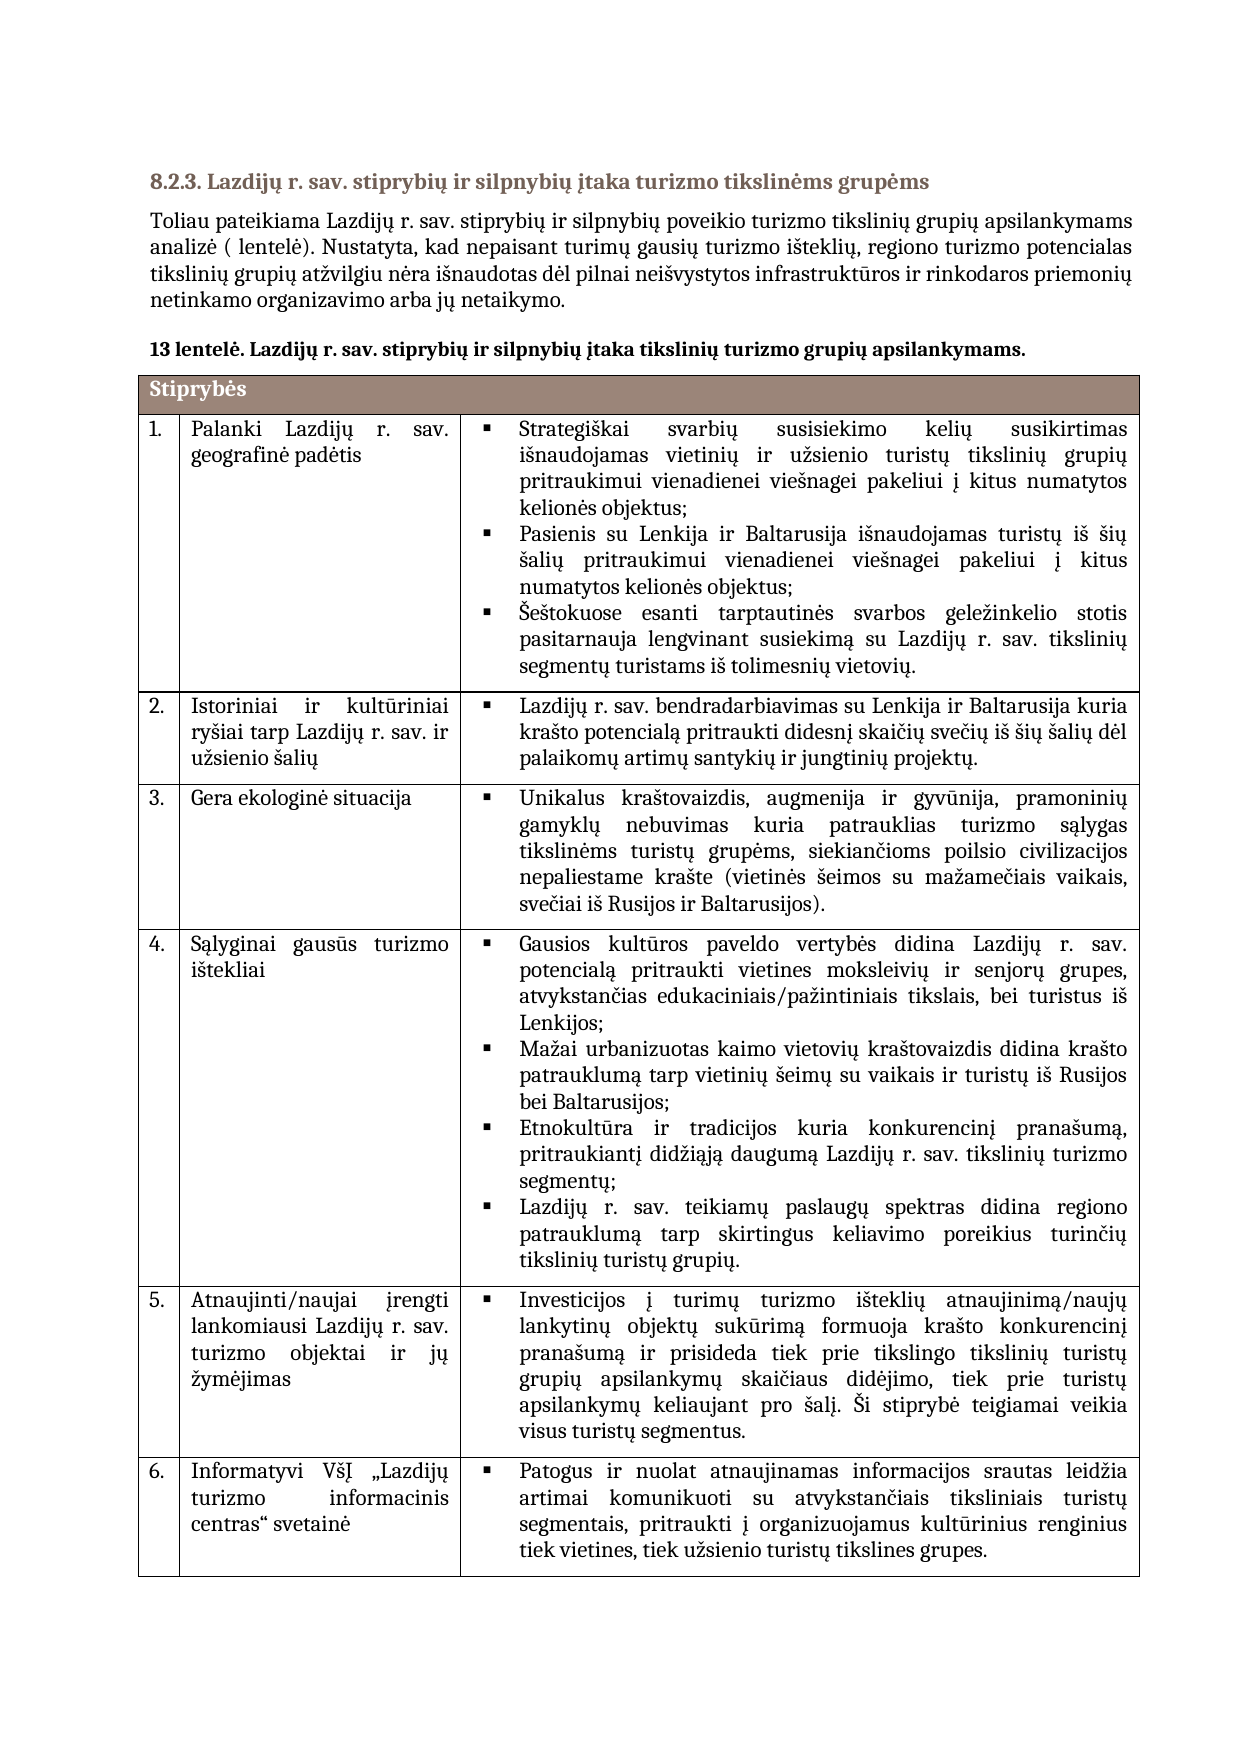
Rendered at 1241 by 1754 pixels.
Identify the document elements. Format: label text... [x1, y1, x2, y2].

table_cell Patogus ir nuolat atnaujinamas informacijos srautas leidžia artimai komunikuoti su atvykstančiais tiksliniais turistų segmentais, pritraukti į organizuojamus kultūrinius renginius tiek vietines, tiek užsienio turistų tikslines grupes. [461, 1458, 1139, 1576]
table_cell Lazdijų r. sav. bendradarbiavimas su Lenkija ir Baltarusija kuria krašto potencialą pritraukti didesnį skaičių svečių iš šių šalių dėl palaikomų artimų santykių ir jungtinių projektų. [461, 693, 1139, 784]
table_cell Investicijos į turimų turizmo išteklių atnaujinimą/naujų lankytinų objektų sukūrimą formuoja krašto konkurencinį pranašumą ir prisideda tiek prie tikslingo tikslinių turistų grupių apsilankymų skaičiaus didėjimo, tiek prie turistų apsilankymų keliaujant pro šalį. Ši stiprybė teigiamai veikia visus turistų segmentus. [461, 1287, 1139, 1457]
table_cell [139, 1458, 179, 1576]
table_header Stiprybės [139, 376, 1139, 414]
table_cell [139, 415, 179, 691]
table_cell Gausios kultūros paveldo vertybės didina Lazdijų r. sav. potencialą pritraukti vietines moksleivių ir senjorų grupes, atvykstančias edukaciniais/pažintiniais tikslais, bei turistus iš Lenkijos; Mažai urbanizuotas kaimo vietovių kraštovaizdis didina krašto patrauklumą tarp vietinių šeimų su vaikais ir turistų iš Rusijos bei Baltarusijos; Etnokultūra ir tradicijos kuria konkurencinį pranašumą, pritraukiantį didžiąją daugumą Lazdijų r. sav. tikslinių turizmo segmentų; Lazdijų r. sav. teikiamų paslaugų spektras didina regiono patrauklumą tarp skirtingus keliavimo poreikius turinčių tikslinių turistų grupių. [461, 930, 1139, 1286]
table_cell Istoriniai ir kultūriniai ryšiai tarp Lazdijų r. sav. ir užsienio šalių [180, 693, 460, 784]
table_cell Sąlyginai gausūs turizmo ištekliai [180, 930, 460, 1286]
table_cell Unikalus kraštovaizdis, augmenija ir gyvūnija, pramoninių gamyklų nebuvimas kuria patrauklias turizmo sąlygas tikslinėms turistų grupėms, siekiančioms poilsio civilizacijos nepaliestame krašte (vietinės šeimos su mažamečiais vaikais, svečiai iš Rusijos ir Baltarusijos). [461, 785, 1139, 929]
table_cell Atnaujinti/naujai įrengti lankomiausi Lazdijų r. sav. turizmo objektai ir jų žymėjimas [180, 1287, 460, 1457]
subtitle 8.2.3. Lazdijų r. sav. stiprybių ir silpnybių įtaka turizmo tikslinėms grupėms [150, 169, 1134, 195]
table_cell Informatyvi VšĮ „Lazdijų turizmo informacinis centras“ svetainė [180, 1458, 460, 1576]
table_cell [139, 693, 179, 784]
table_cell [139, 930, 179, 1286]
table_cell Palanki Lazdijų r. sav. geografinė padėtis [180, 415, 460, 691]
text Toliau pateikiama Lazdijų r. sav. stiprybių ir silpnybių poveikio turizmo tikslinių grupių apsilankymams analizė (13 lentelė). Nustatyta, kad nepaisant turimų gausių turizmo išteklių, regiono turizmo potencialas tikslinių grupių atžvilgiu nėra išnaudotas dėl pilnai neišvystytos infrastruktūros ir rinkodaros priemonių netinkamo organizavimo arba jų netaikymo. [150, 208, 1134, 313]
table_cell [139, 785, 179, 929]
table_cell [139, 1287, 179, 1457]
table_cell Strategiškai svarbių susisiekimo kelių susikirtimas išnaudojamas vietinių ir užsienio turistų tikslinių grupių pritraukimui vienadienei viešnagei pakeliui į kitus numatytos kelionės objektus; Pasienis su Lenkija ir Baltarusija išnaudojamas turistų iš šių šalių pritraukimui vienadienei viešnagei pakeliui į kitus numatytos kelionės objektus; Šeštokuose esanti tarptautinės svarbos geležinkelio stotis pasitarnauja lengvinant susiekimą su Lazdijų r. sav. tikslinių segmentų turistams iš tolimesnių vietovių. [461, 415, 1139, 691]
table_cell Gera ekologinė situacija [180, 785, 460, 929]
